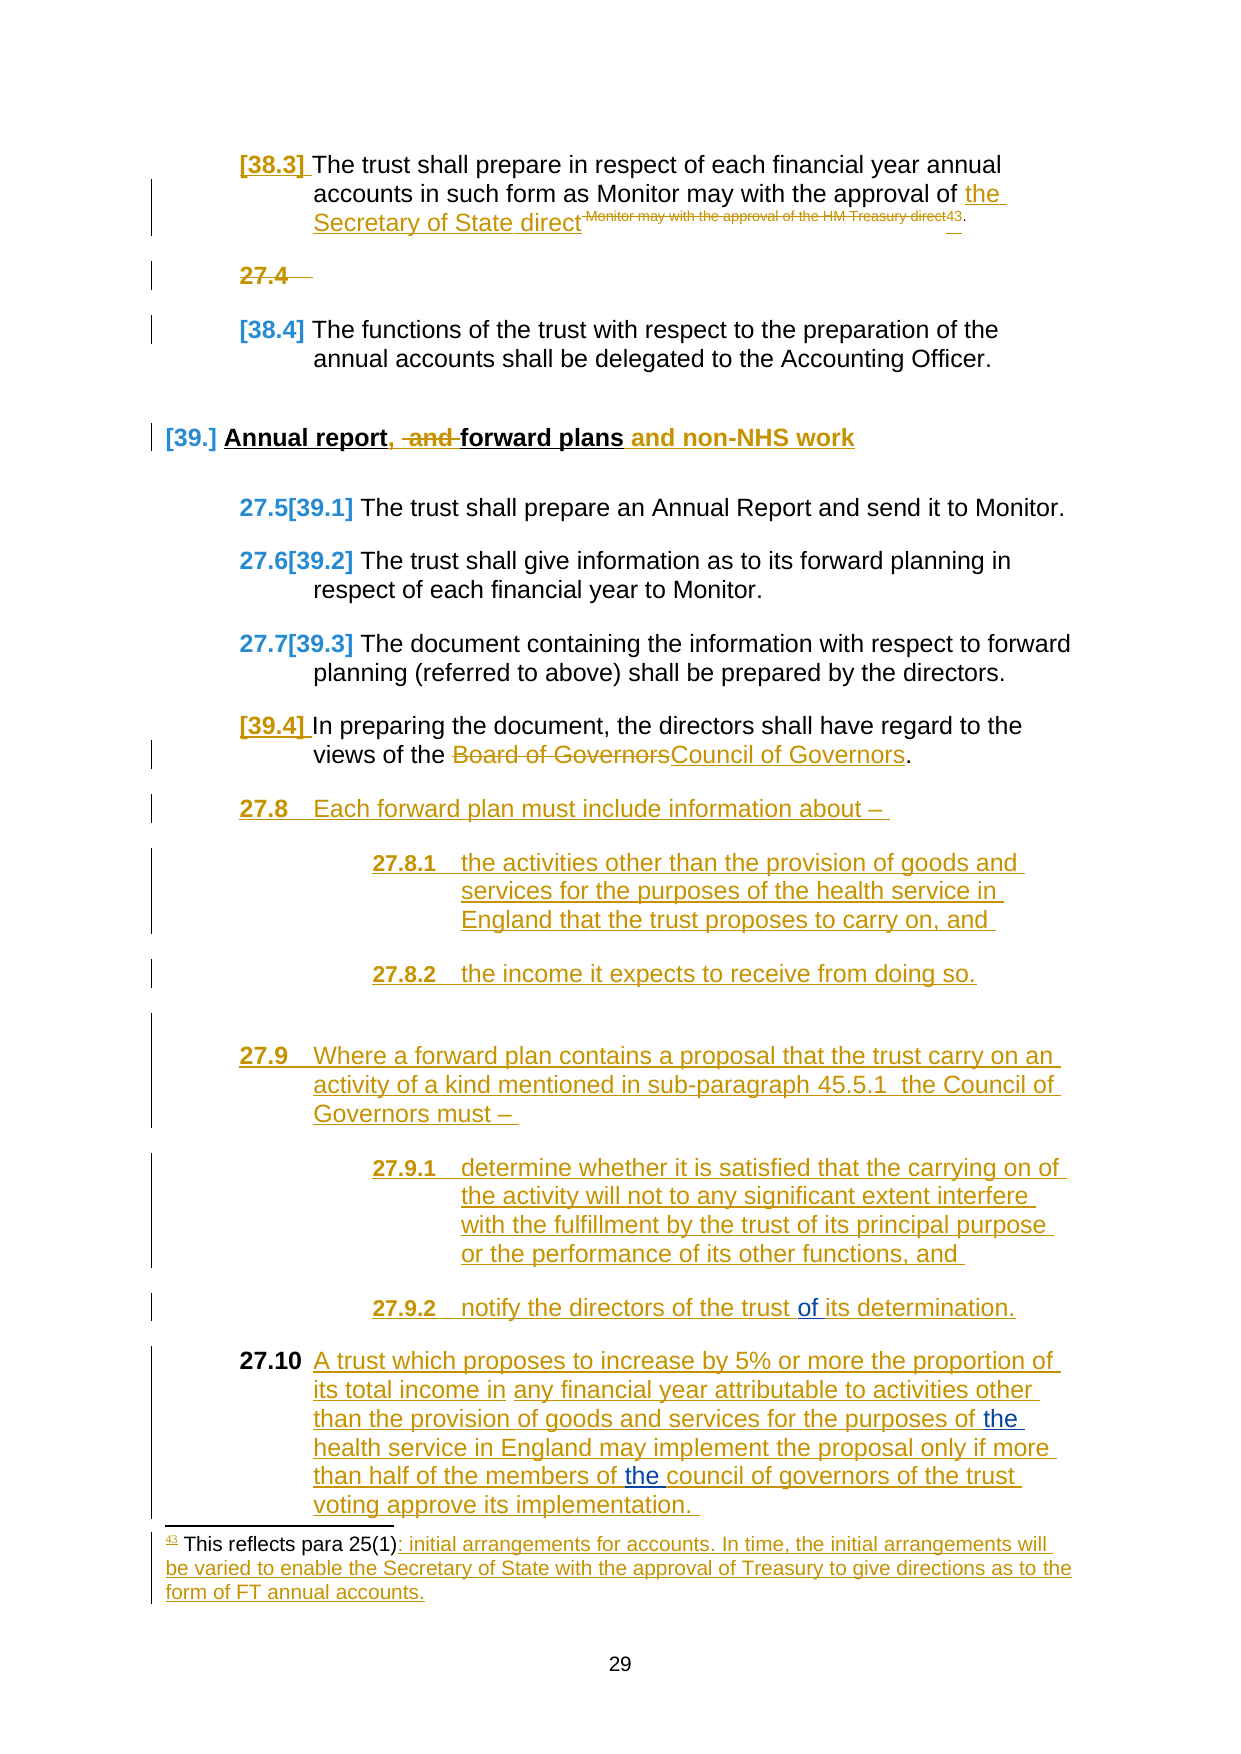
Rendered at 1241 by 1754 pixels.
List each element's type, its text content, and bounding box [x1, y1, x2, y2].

list The trust shall give information as to its forward planning in respect of each financial year to Monitor. [239, 546, 1075, 604]
list The trust shall prepare an Annual Report and send it to Monitor. [239, 492, 1075, 521]
subtitle Annual reportforward plans [165, 422, 1075, 451]
list The trust shall prepare in respect of each financial year annual accounts in such form as Monitor may with the approval of . [239, 150, 1075, 236]
list The document containing the information with respect to forward planning (referred to above) shall be prepared by the directors. [239, 629, 1075, 686]
list In preparing the document, the directors shall have regard to the views of the . [239, 711, 1075, 769]
list The functions of the trust with respect to the preparation of the annual accounts shall be delegated to the Accounting Officer. [239, 315, 1075, 372]
